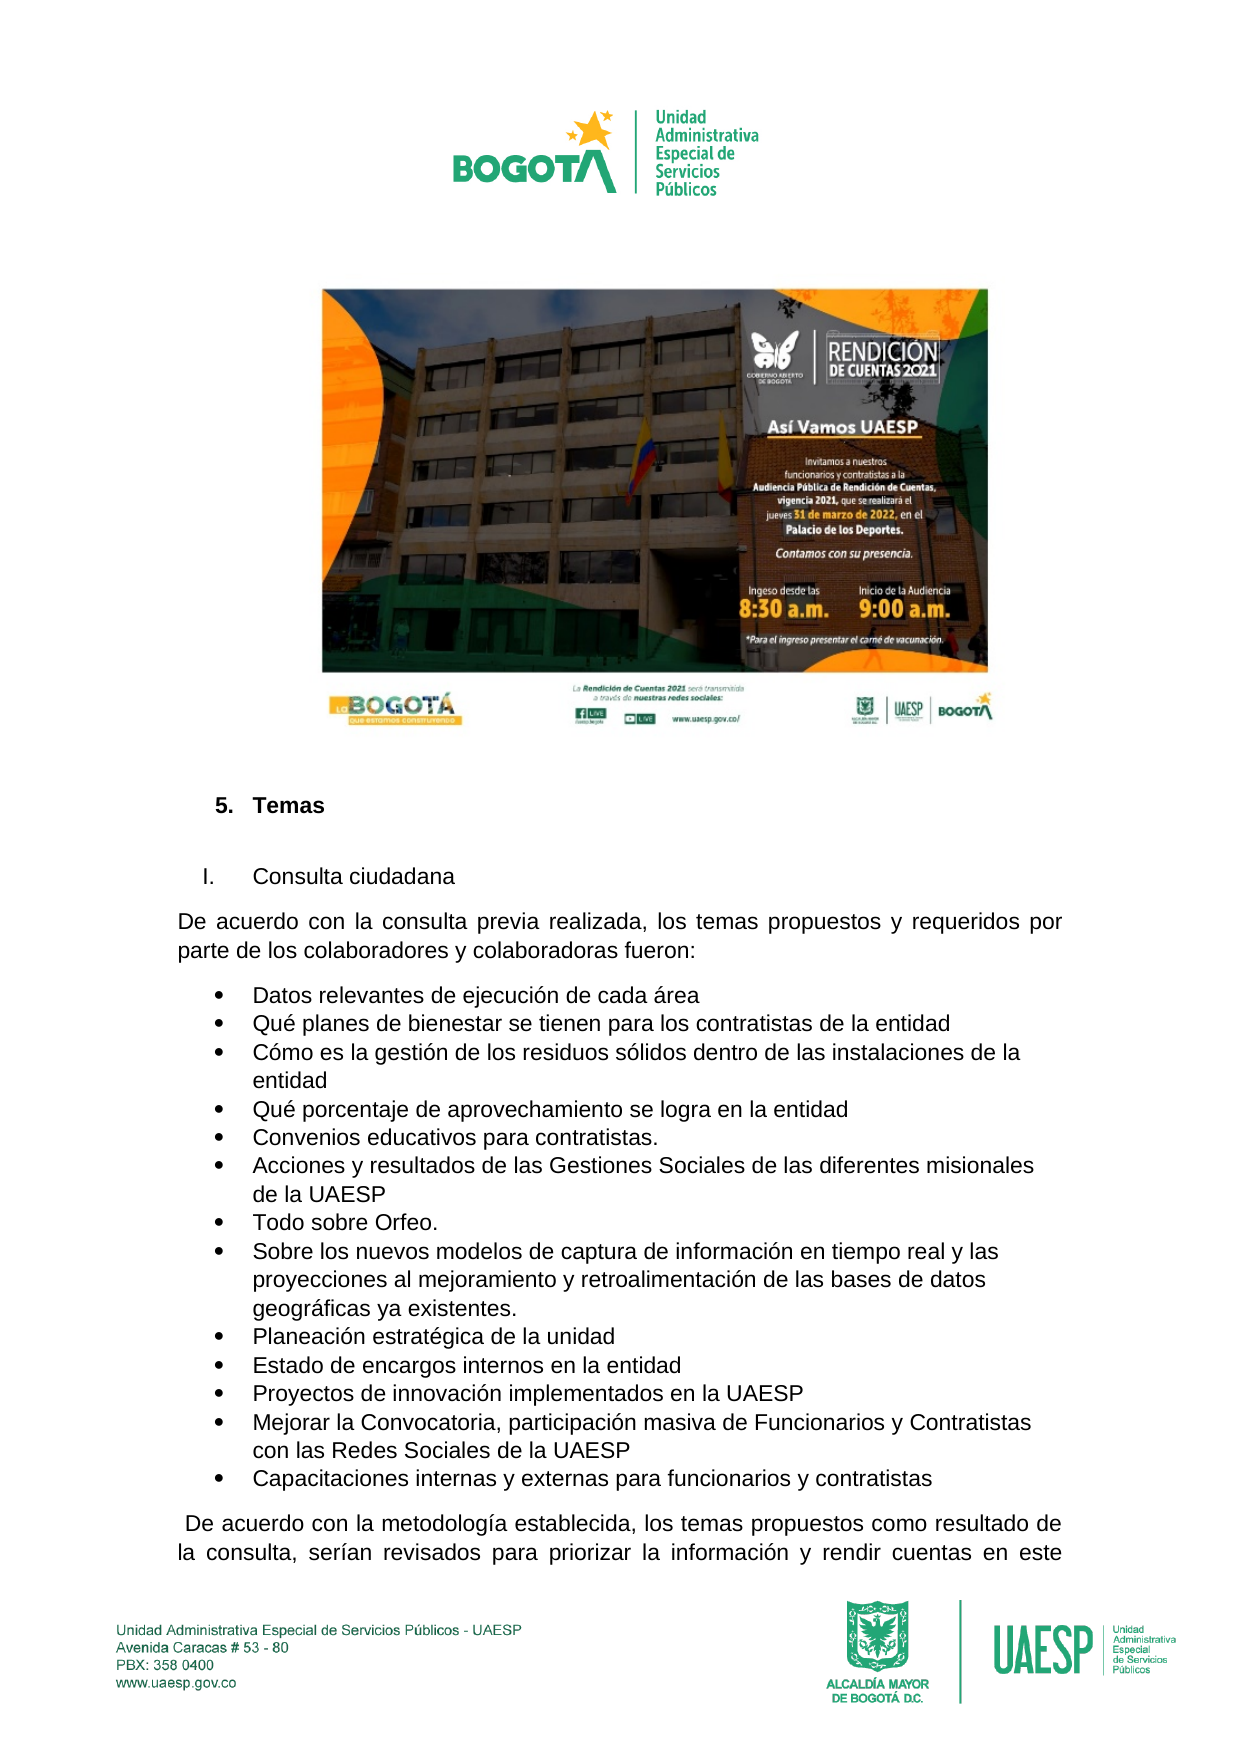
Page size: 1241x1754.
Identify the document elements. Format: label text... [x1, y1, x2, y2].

list Convenios educativos para contratistas. [215, 1124, 1063, 1150]
list Mejorar la Convocatoria, participación masiva de Funcionarios y Contratistas con las Redes Sociales de la UAESP [215, 1408, 1063, 1463]
text De acuerdo con la consulta previa realizada, los temas propuestos y requeridos por parte de los colaboradores y colaboradoras fueron: [177, 908, 1063, 963]
picture [0, 1, 1240, 230]
list Datos relevantes de ejecución de cada área [215, 982, 1063, 1008]
list Sobre los nuevos modelos de captura de información en tiempo real y las proyecciones al mejoramiento y retroalimentación de las bases de datos geográficas ya existentes. [215, 1238, 1063, 1321]
list Capacitaciones internas y externas para funcionarios y contratistas [215, 1465, 1063, 1492]
list Planeación estratégica de la unidad [215, 1323, 1063, 1349]
list Cómo es la gestión de los residuos sólidos dentro de las instalaciones de la entidad [215, 1039, 1063, 1093]
subtitle Temas [215, 792, 1063, 819]
picture [309, 273, 1008, 744]
list Qué porcentaje de aprovechamiento se logra en la entidad [215, 1096, 1063, 1122]
list Qué planes de bienestar se tienen para los contratistas de la entidad [215, 1010, 1063, 1037]
list Acciones y resultados de las Gestiones Sociales de las diferentes misionales de la UAESP [215, 1152, 1063, 1207]
picture [0, 1571, 1241, 1754]
list Estado de encargos internos en la entidad [215, 1352, 1063, 1378]
list Consulta ciudadana [215, 863, 1063, 889]
list Proyectos de innovación implementados en la UAESP [215, 1380, 1063, 1406]
list Todo sobre Orfeo. [215, 1209, 1063, 1236]
